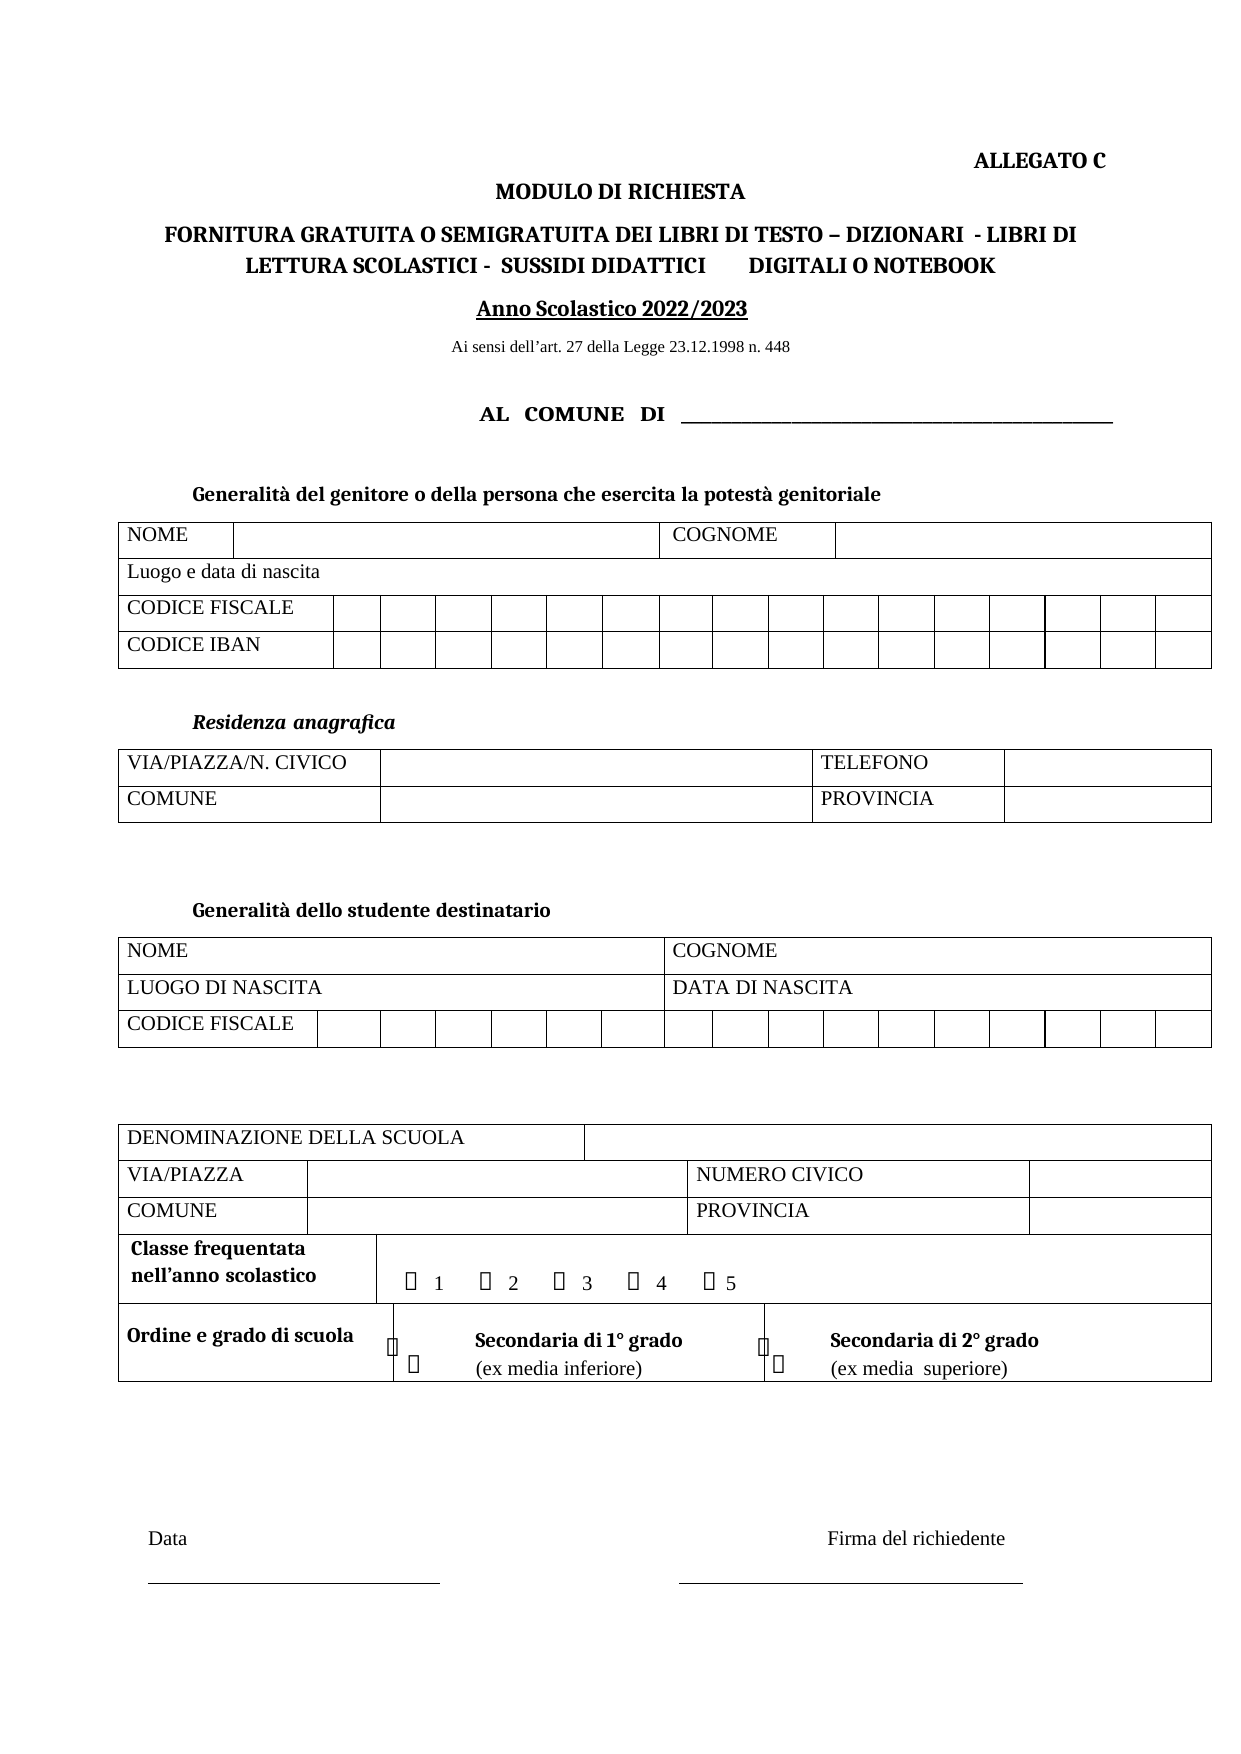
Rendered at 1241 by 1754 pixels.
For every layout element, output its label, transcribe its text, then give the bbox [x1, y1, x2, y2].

table_header [234, 523, 659, 558]
table_cell [381, 1011, 435, 1047]
table_header NOME [119, 938, 664, 973]
text Data Firma del richiedente [148, 1526, 1223, 1549]
table_cell [990, 596, 1044, 631]
table_cell CODICE IBAN [119, 632, 333, 668]
table_cell [334, 596, 380, 631]
table_cell   Secondaria di 1° grado (ex media inferiore) [394, 1304, 764, 1381]
table_cell DATA DI NASCITA [665, 975, 1211, 1010]
table_cell [713, 596, 768, 631]
table_cell [492, 1011, 546, 1047]
table_cell Luogo e data di nascita [119, 559, 1211, 595]
table_header [381, 750, 812, 786]
table_cell [547, 596, 602, 631]
table_cell [879, 632, 934, 668]
table_cell [334, 632, 380, 668]
table_cell [547, 1011, 601, 1047]
table_header TELEFONO [813, 750, 1004, 786]
table_cell [769, 1011, 823, 1047]
table_cell [1156, 596, 1211, 631]
table_cell Ordine e grado di scuola [119, 1304, 393, 1381]
table_header COGNOME [660, 523, 835, 558]
text Generalità del genitore o della persona che esercita la potestà genitoriale [192, 483, 1223, 507]
table_cell [935, 1011, 989, 1047]
table_cell VIA/PIAZZA [119, 1161, 307, 1197]
table_header DENOMINAZIONE DELLA SCUOLA [119, 1125, 584, 1160]
table_cell [436, 632, 491, 668]
table_cell [935, 632, 989, 668]
table_cell [713, 1011, 768, 1047]
table_header [836, 523, 1211, 558]
text AL COMUNE DI ___________________________________________ [479, 402, 1223, 426]
table_cell  Secondaria di 2° grado (ex media superiore) [765, 1304, 1211, 1381]
table_cell [603, 596, 659, 631]
table_cell [308, 1198, 687, 1233]
table_cell [1030, 1161, 1211, 1197]
table_cell [381, 596, 435, 631]
table_cell [935, 596, 989, 631]
table_cell [990, 1011, 1044, 1047]
table_cell [660, 596, 712, 631]
table_cell [492, 596, 546, 631]
table_cell [879, 1011, 934, 1047]
table_cell [492, 632, 546, 668]
table_cell [879, 596, 934, 631]
table_header COGNOME [665, 938, 1211, 973]
table_cell [436, 1011, 491, 1047]
table_cell [824, 596, 878, 631]
table_cell [1046, 1011, 1100, 1047]
table_header [1005, 750, 1211, 786]
table_cell [769, 596, 823, 631]
table_cell CODICE FISCALE [119, 1011, 317, 1047]
table_cell [381, 632, 435, 668]
table_cell [602, 1011, 664, 1047]
table_cell [547, 632, 602, 668]
table_cell [1046, 632, 1100, 668]
text Generalità dello studente destinatario [192, 898, 1223, 922]
table_cell [1101, 632, 1155, 668]
table_cell [381, 787, 812, 822]
table_cell [1101, 1011, 1155, 1047]
table_cell [990, 632, 1044, 668]
table_cell [1156, 632, 1211, 668]
table_cell [769, 632, 823, 668]
table_cell [1101, 596, 1155, 631]
table_cell [660, 632, 712, 668]
table_cell [308, 1161, 687, 1197]
table_cell [1156, 1011, 1211, 1047]
table_cell CODICE FISCALE [119, 596, 333, 631]
table_cell [824, 1011, 878, 1047]
table_cell  1  2  3  4  5 [377, 1235, 1211, 1303]
table_header [585, 1125, 1211, 1160]
table_cell PROVINCIA [813, 787, 1004, 822]
table_cell [1005, 787, 1211, 822]
table_cell COMUNE [119, 787, 380, 822]
subtitle ALLEGATO C [969, 148, 1110, 174]
table_cell [1046, 596, 1100, 631]
table_cell [1030, 1198, 1211, 1233]
table_cell NUMERO CIVICO [688, 1161, 1029, 1197]
table_header NOME [119, 523, 233, 558]
text Anno Scolastico 2022/2023 [476, 296, 1223, 322]
table_cell [436, 596, 491, 631]
table_header VIA/PIAZZA/N. CIVICO [119, 750, 380, 786]
text MODULO DI RICHIESTA [131, 179, 1110, 205]
table_cell PROVINCIA [688, 1198, 1029, 1233]
table_cell COMUNE [119, 1198, 307, 1233]
table_cell [318, 1011, 380, 1047]
subtitle FORNITURA GRATUITA O SEMIGRATUITA DEI LIBRI DI TESTO – DIZIONARI - LIBRI DI LETTURA SCOLASTICI - SUSSIDI DIDATTICI DIGITALI O NOTEBOOK [131, 222, 1110, 279]
table_cell [603, 632, 659, 668]
table_cell [824, 632, 878, 668]
table_cell LUOGO DI NASCITA [119, 975, 664, 1010]
table_cell Classe frequentata nell’anno scolastico [119, 1235, 376, 1303]
text Residenza anagrafica [192, 711, 1223, 735]
table_cell [665, 1011, 712, 1047]
table_cell [713, 632, 768, 668]
text Ai sensi dell’art. 27 della Legge 23.12.1998 n. 448 [131, 337, 1110, 356]
